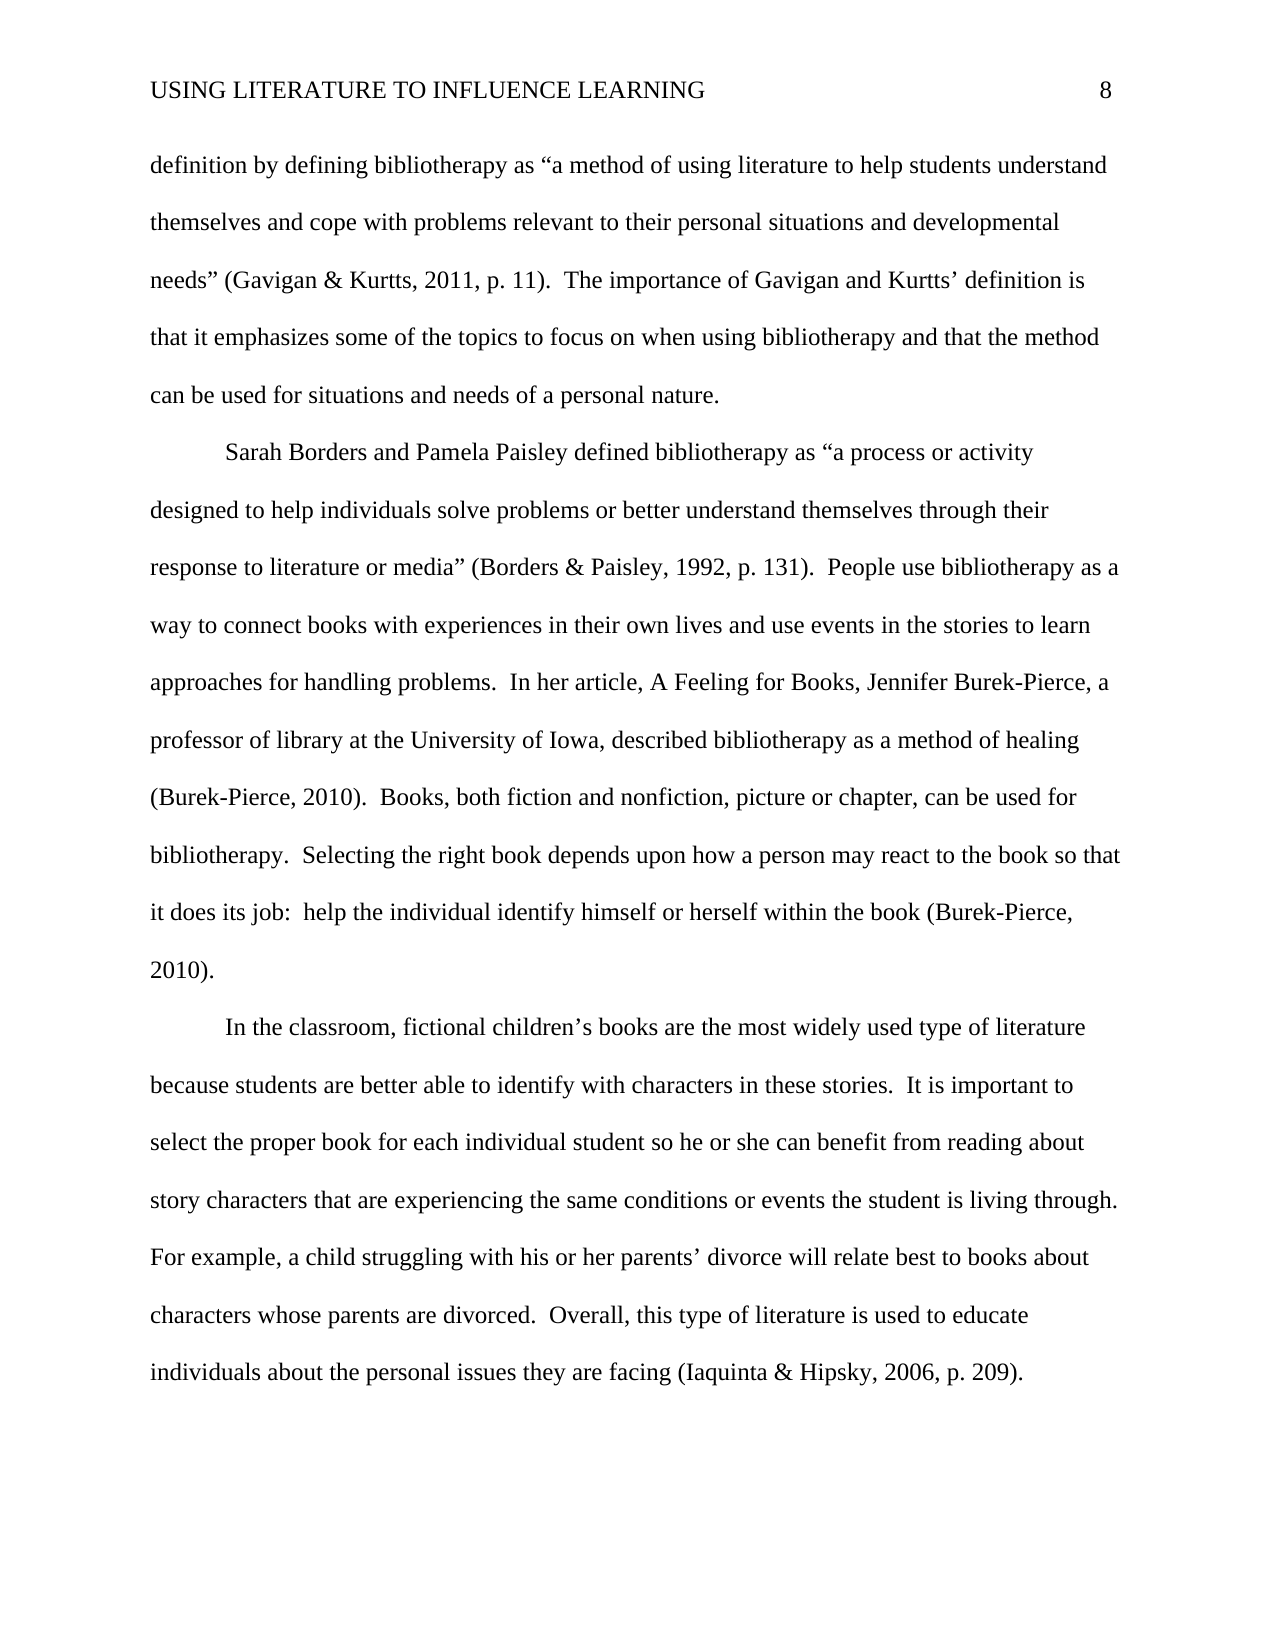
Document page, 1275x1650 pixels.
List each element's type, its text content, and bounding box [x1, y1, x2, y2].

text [150, 1012, 1125, 1386]
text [150, 150, 1125, 409]
text Sarah Borders and Pamela Paisley defined bibliotherapy as “a process or activity designed to help individuals solve problems or better understand themselves through their response to literature or media” (Borders & Paisley, 1992, p. 131). People use bibliotherapy as a way to connect books with experiences in their own lives and use events in the stories to learn approaches for handling problems. In her article, A Feeling for Books, Jennifer Burek-Pierce, a professor of library at the University of Iowa, described bibliotherapy as a method of healing (Burek-Pierce, 2010). Books, both fiction and nonfiction, picture or chapter, can be used for bibliotherapy. Selecting the right book depends upon how a person may react to the book so that it does its job: help the individual identify himself or herself within the book (Burek-Pierce, 2010). [150, 437, 1125, 984]
